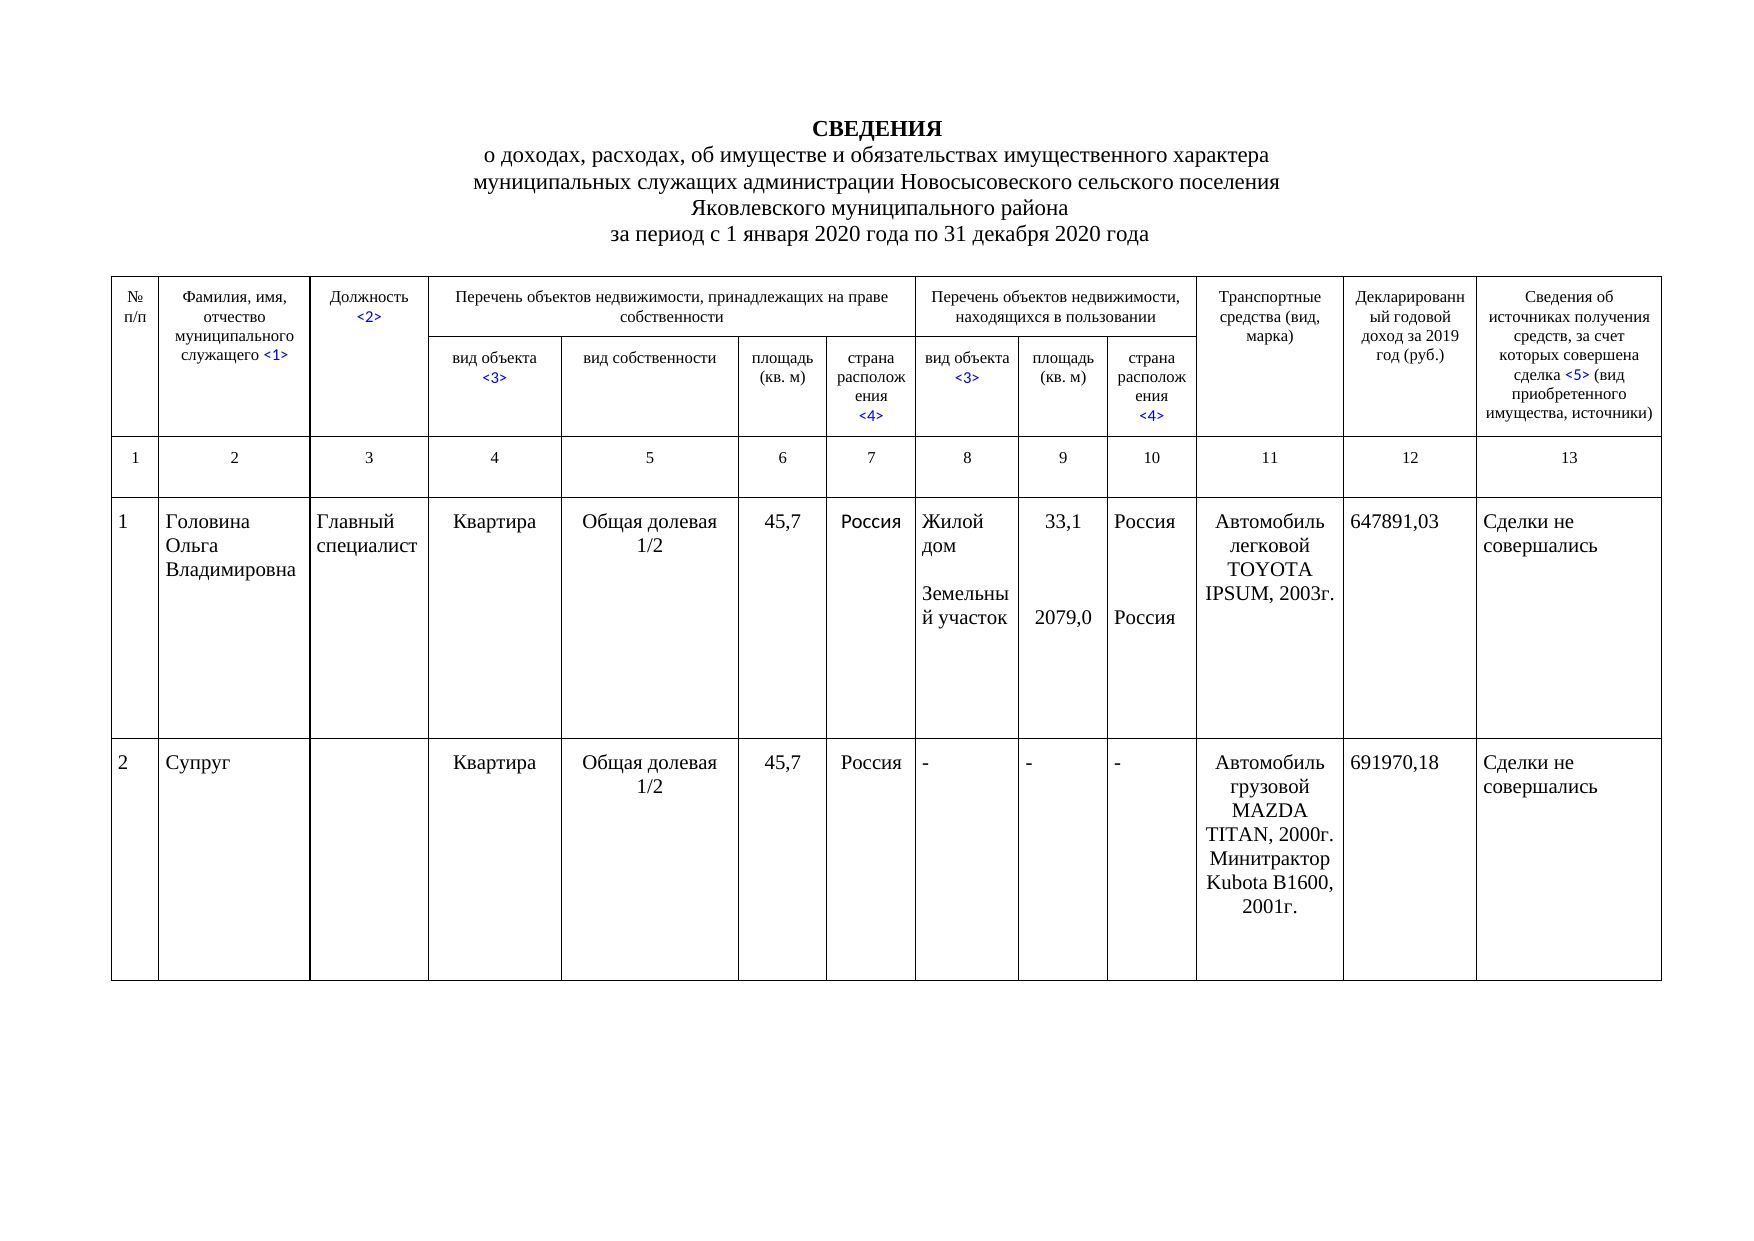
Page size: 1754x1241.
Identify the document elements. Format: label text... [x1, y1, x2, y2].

table_cell 12 [1344, 437, 1476, 497]
text о доходах, расходах, об имуществе и обязательствах имущественного характера [118, 141, 1636, 168]
table_cell 1 [112, 498, 158, 738]
text СВЕДЕНИЯ [118, 115, 1636, 141]
table_cell 2 [112, 739, 158, 979]
table_cell Автомобиль грузовой MAZDA TITAN, 2000г. Минитрактор Kubota B1600, 2001г. [1197, 739, 1343, 979]
table_cell страна расположения <4> [1108, 337, 1196, 436]
table_cell Головина Ольга Владимировна [159, 498, 309, 738]
table_cell 647891,03 [1344, 498, 1476, 738]
table_cell 4 [429, 437, 561, 497]
table_header № п/п [112, 277, 158, 436]
table_cell 3 [311, 437, 428, 497]
table_cell Жилой дом Земельный участок [916, 498, 1018, 738]
table_header Декларированный годовой доход за 2019 год (руб.) [1344, 277, 1476, 436]
table_cell Россия [827, 498, 915, 738]
table_cell Автомобиль легковой TOYOTA IPSUM, 2003г. [1197, 498, 1343, 738]
table_cell Главный специалист [311, 498, 428, 738]
table_cell 45,7 [739, 739, 826, 979]
table_cell площадь (кв. м) [739, 337, 826, 436]
table_cell 13 [1477, 437, 1661, 497]
table_cell 5 [562, 437, 738, 497]
table_cell Россия [827, 739, 915, 979]
table_cell Россия Россия [1108, 498, 1196, 738]
table_cell площадь (кв. м) [1019, 337, 1107, 436]
table_cell - [1108, 739, 1196, 979]
table_cell [311, 739, 428, 979]
table_cell 45,7 [739, 498, 826, 738]
table_cell страна расположения <4> [827, 337, 915, 436]
table_header Транспортные средства (вид, марка) [1197, 277, 1343, 436]
table_cell Квартира [429, 739, 561, 979]
table_cell 11 [1197, 437, 1343, 497]
table_cell 691970,18 [1344, 739, 1476, 979]
table_cell - [916, 739, 1018, 979]
table_header Должность <2> [311, 277, 428, 436]
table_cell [1477, 739, 1661, 979]
table_cell Общая долевая 1/2 [562, 739, 738, 979]
table_cell 10 [1108, 437, 1196, 497]
table_cell вид собственности [562, 337, 738, 436]
table_cell 9 [1019, 437, 1107, 497]
table_cell 7 [827, 437, 915, 497]
text за период с 1 января 2020 года по 31 декабря 2020 года [118, 220, 1636, 247]
table_header Сведения об источниках получения средств, за счет которых совершена сделка <5> (вид приобретенного имущества, источники) [1477, 277, 1661, 436]
table_cell вид объекта <3> [429, 337, 561, 436]
table_header Фамилия, имя, отчество муниципального служащего <1> [159, 277, 309, 436]
table_cell Сделки не совершались [1477, 498, 1661, 738]
table_cell 2 [159, 437, 309, 497]
table_cell 33,1 2079,0 [1019, 498, 1107, 738]
table_header Перечень объектов недвижимости, принадлежащих на праве собственности [429, 277, 915, 336]
table_header Перечень объектов недвижимости, находящихся в пользовании [916, 277, 1196, 336]
table_cell Супруг [159, 739, 309, 979]
table_cell 6 [739, 437, 826, 497]
text муниципальных служащих администрации Новосысовеского сельского поселения [118, 168, 1636, 194]
text Яковлевского муниципального района [118, 194, 1636, 220]
table_cell Общая долевая 1/2 [562, 498, 738, 738]
table_cell - [1019, 739, 1107, 979]
table_cell вид объекта <3> [916, 337, 1018, 436]
table_cell 8 [916, 437, 1018, 497]
table_cell 1 [112, 437, 158, 497]
table_cell Квартира [429, 498, 561, 738]
